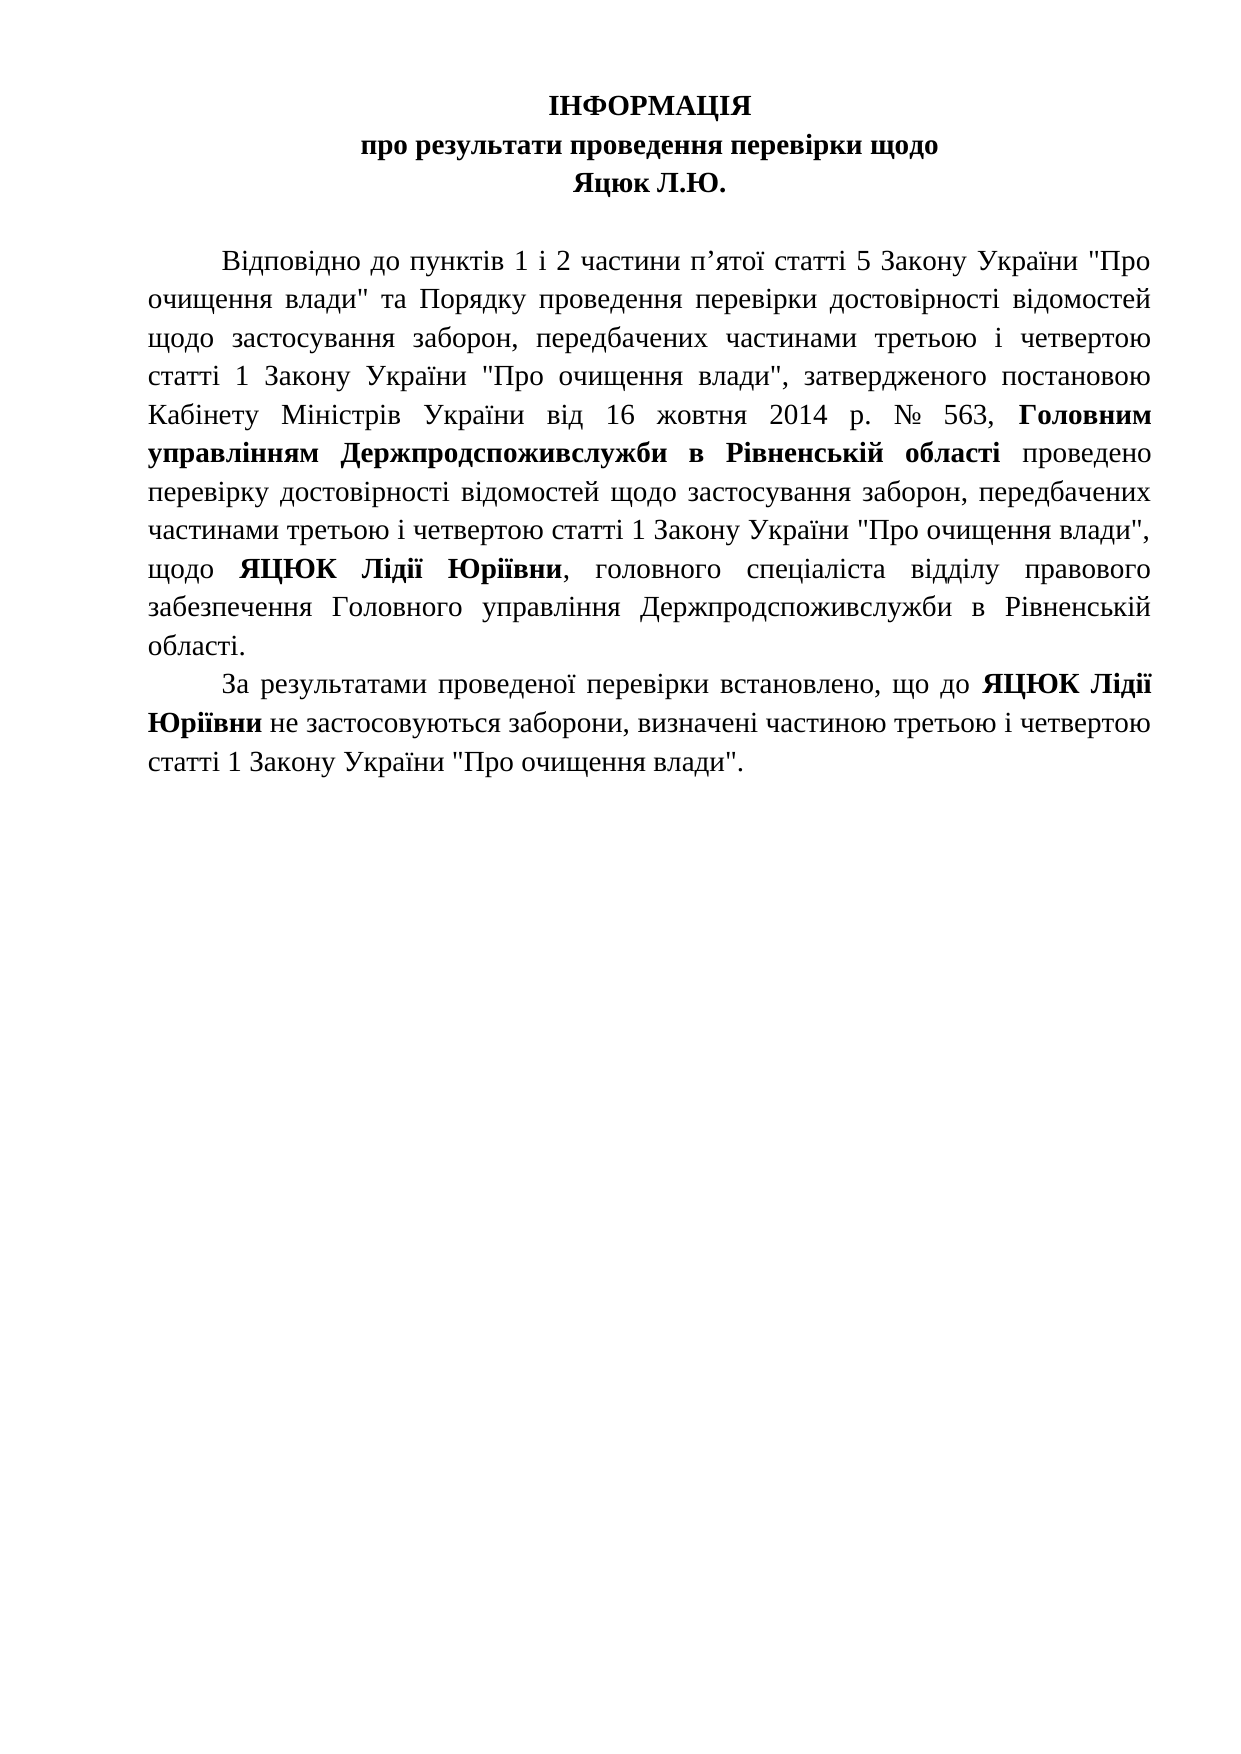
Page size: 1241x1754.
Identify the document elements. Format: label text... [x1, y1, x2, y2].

text Відповідно до пунктів 1 і 2 частини п’ятої статті 5 Закону України "Про очищення влади" та Порядку проведення перевірки достовірності відомостей щодо застосування заборон, передбачених частинами третьою і четвертою статті 1 Закону України "Про очищення влади", затвердженого постановою Кабінету Міністрів України від 16 жовтня 2014 р. № 563, Головним управлінням Держпродспоживслужби в Рівненській області проведено перевірку достовірності відомостей щодо застосування заборон, передбачених частинами третьою і четвертою статті 1 Закону України "Про очищення влади", щодо ЯЦЮК Лідії Юріївни, головного спеціаліста відділу правового забезпечення Головного управління Держпродспоживслужби в Рівненській області. [148, 243, 1152, 662]
text про результати проведення перевірки щодо [148, 127, 1152, 161]
text Яцюк Л.Ю. [148, 166, 1152, 199]
text ІНФОРМАЦІЯ [148, 88, 1152, 122]
text За результатами проведеної перевірки встановлено, що до ЯЦЮК Лідії Юріївни не застосовуються заборони, визначені частиною третьою і четвертою статті 1 Закону України "Про очищення влади". [148, 667, 1152, 777]
